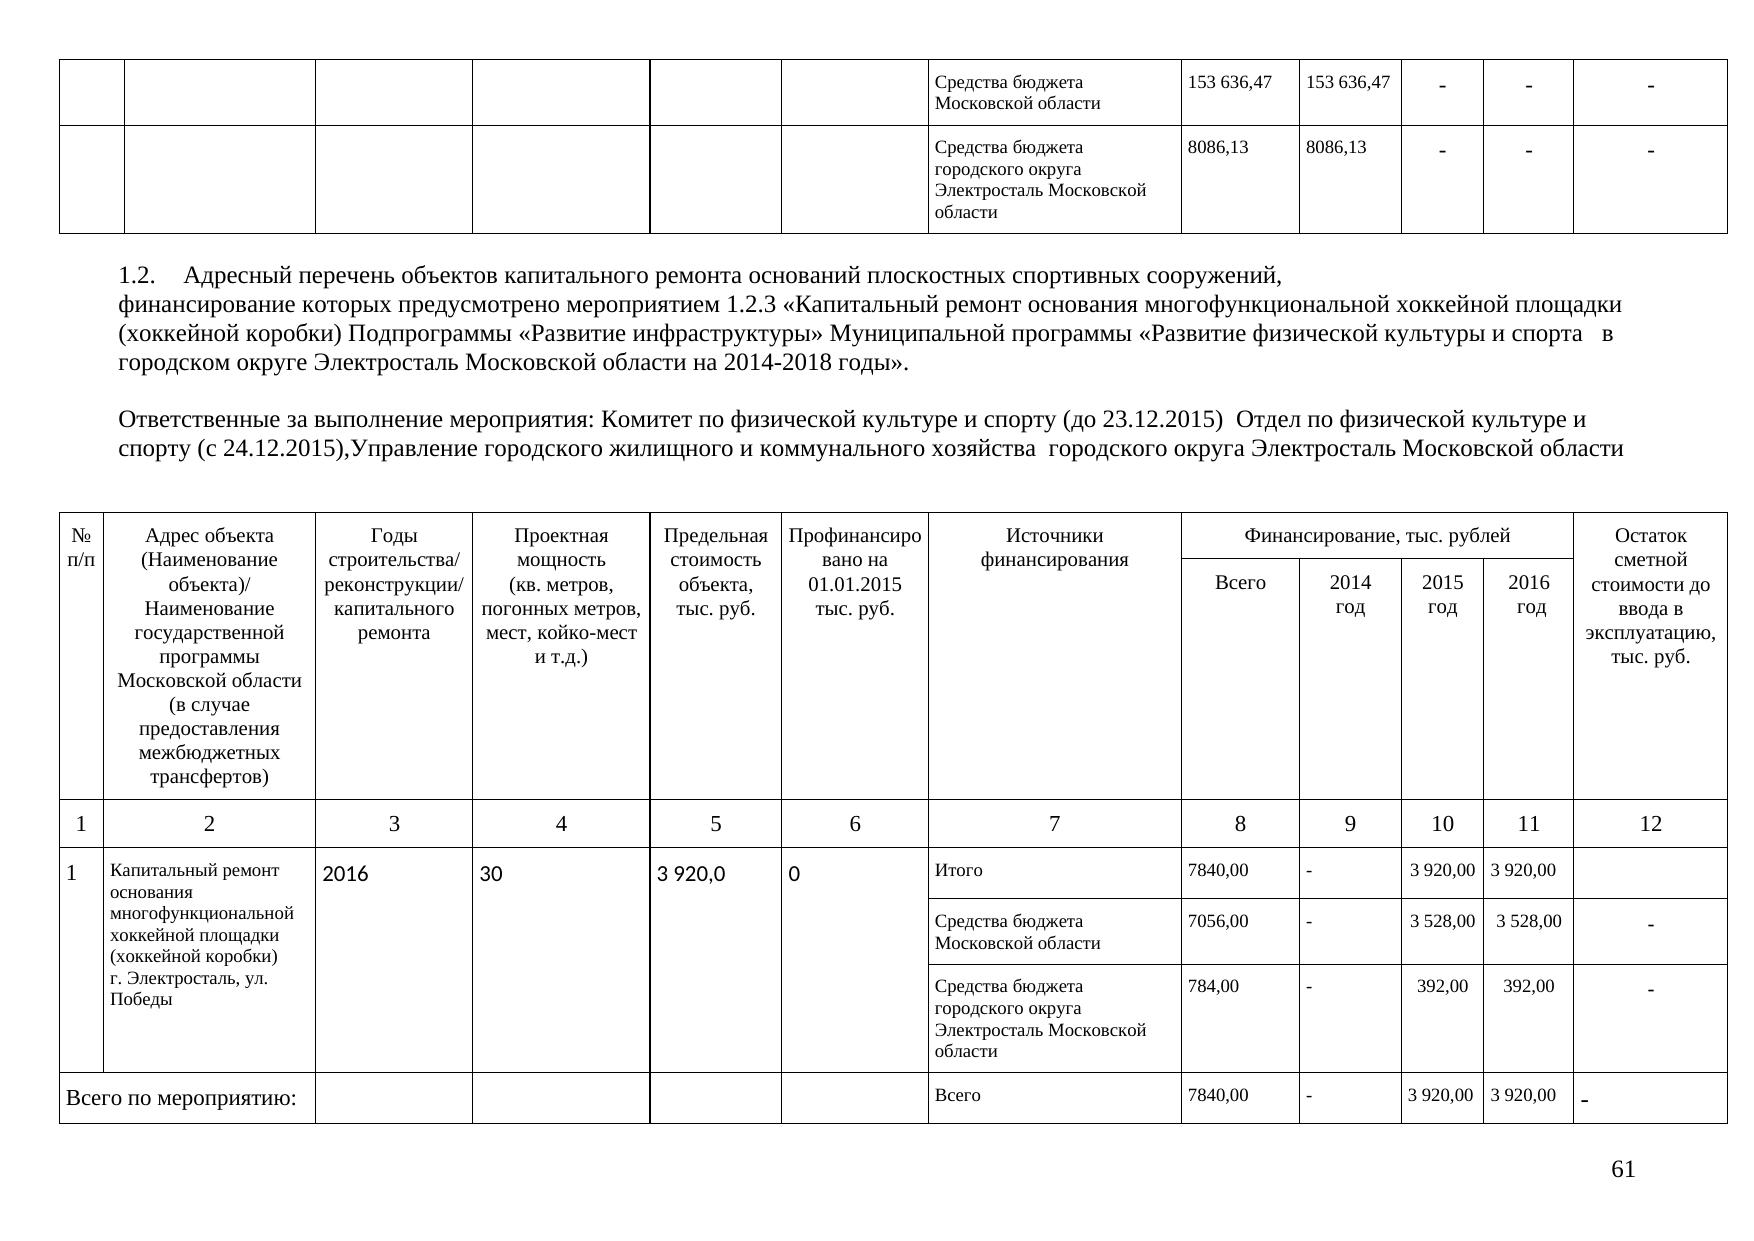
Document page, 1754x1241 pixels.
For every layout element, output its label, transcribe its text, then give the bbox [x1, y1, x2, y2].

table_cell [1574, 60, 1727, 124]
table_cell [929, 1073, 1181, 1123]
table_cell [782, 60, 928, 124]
text Ответственные за выполнение мероприятия: Комитет по физической культуре и спорту (до 23.12.2015) Отдел по физической культуре и спорту (с 24.12.2015),Управление городского жилищного и коммунального хозяйства городского округа Электросталь Московской области [118, 404, 1636, 462]
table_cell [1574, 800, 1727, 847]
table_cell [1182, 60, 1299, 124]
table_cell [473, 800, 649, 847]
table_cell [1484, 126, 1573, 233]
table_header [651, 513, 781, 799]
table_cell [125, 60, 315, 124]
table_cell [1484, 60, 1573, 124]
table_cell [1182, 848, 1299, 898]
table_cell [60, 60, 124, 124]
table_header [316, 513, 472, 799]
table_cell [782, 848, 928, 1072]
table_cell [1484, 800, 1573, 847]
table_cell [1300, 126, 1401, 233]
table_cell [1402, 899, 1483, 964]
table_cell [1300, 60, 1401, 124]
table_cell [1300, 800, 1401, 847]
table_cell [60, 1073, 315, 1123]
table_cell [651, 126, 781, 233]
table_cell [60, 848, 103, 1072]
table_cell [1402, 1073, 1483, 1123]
text финансирование которых предусмотрено мероприятием 1.2.3 «Капитальный ремонт основания многофункциональной хоккейной площадки (хоккейной коробки) Подпрограммы «Развитие инфраструктуры» Муниципальной программы «Развитие физической культуры и спорта в городском округе Электросталь Московской области на 2014-2018 годы». [118, 289, 1636, 375]
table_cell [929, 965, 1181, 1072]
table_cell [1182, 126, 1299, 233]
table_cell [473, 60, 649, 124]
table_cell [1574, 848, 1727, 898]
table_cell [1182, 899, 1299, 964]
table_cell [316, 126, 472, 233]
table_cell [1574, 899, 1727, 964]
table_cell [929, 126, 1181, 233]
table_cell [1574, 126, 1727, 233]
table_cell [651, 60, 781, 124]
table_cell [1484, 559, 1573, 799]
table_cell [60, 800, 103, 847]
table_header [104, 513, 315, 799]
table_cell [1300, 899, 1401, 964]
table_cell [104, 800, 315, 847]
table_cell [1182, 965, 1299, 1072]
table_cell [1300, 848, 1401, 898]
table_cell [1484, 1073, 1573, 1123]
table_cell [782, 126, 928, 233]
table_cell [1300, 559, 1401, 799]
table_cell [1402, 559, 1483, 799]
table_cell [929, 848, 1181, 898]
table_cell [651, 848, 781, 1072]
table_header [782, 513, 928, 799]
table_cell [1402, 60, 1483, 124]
list Адресный перечень объектов капитального ремонта оснований плоскостных спортивных сооружений, [118, 260, 1636, 289]
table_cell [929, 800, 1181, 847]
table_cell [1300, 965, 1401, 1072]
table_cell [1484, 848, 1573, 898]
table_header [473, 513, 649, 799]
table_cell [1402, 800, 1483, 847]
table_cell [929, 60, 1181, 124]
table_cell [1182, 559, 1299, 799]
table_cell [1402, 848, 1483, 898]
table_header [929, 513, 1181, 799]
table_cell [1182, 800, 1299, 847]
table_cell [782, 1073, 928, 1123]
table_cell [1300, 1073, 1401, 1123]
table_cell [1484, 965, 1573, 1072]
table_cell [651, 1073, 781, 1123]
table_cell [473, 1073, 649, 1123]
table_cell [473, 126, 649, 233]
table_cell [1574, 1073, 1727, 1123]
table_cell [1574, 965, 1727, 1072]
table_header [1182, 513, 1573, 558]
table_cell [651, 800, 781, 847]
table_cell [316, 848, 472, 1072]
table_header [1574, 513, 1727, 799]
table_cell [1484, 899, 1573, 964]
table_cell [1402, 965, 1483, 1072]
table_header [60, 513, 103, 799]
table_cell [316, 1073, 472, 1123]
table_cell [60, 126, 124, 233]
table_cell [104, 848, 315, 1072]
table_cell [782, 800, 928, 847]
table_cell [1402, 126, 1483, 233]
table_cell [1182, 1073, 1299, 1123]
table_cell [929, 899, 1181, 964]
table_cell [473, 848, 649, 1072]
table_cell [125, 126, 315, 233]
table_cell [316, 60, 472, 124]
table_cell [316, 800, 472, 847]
